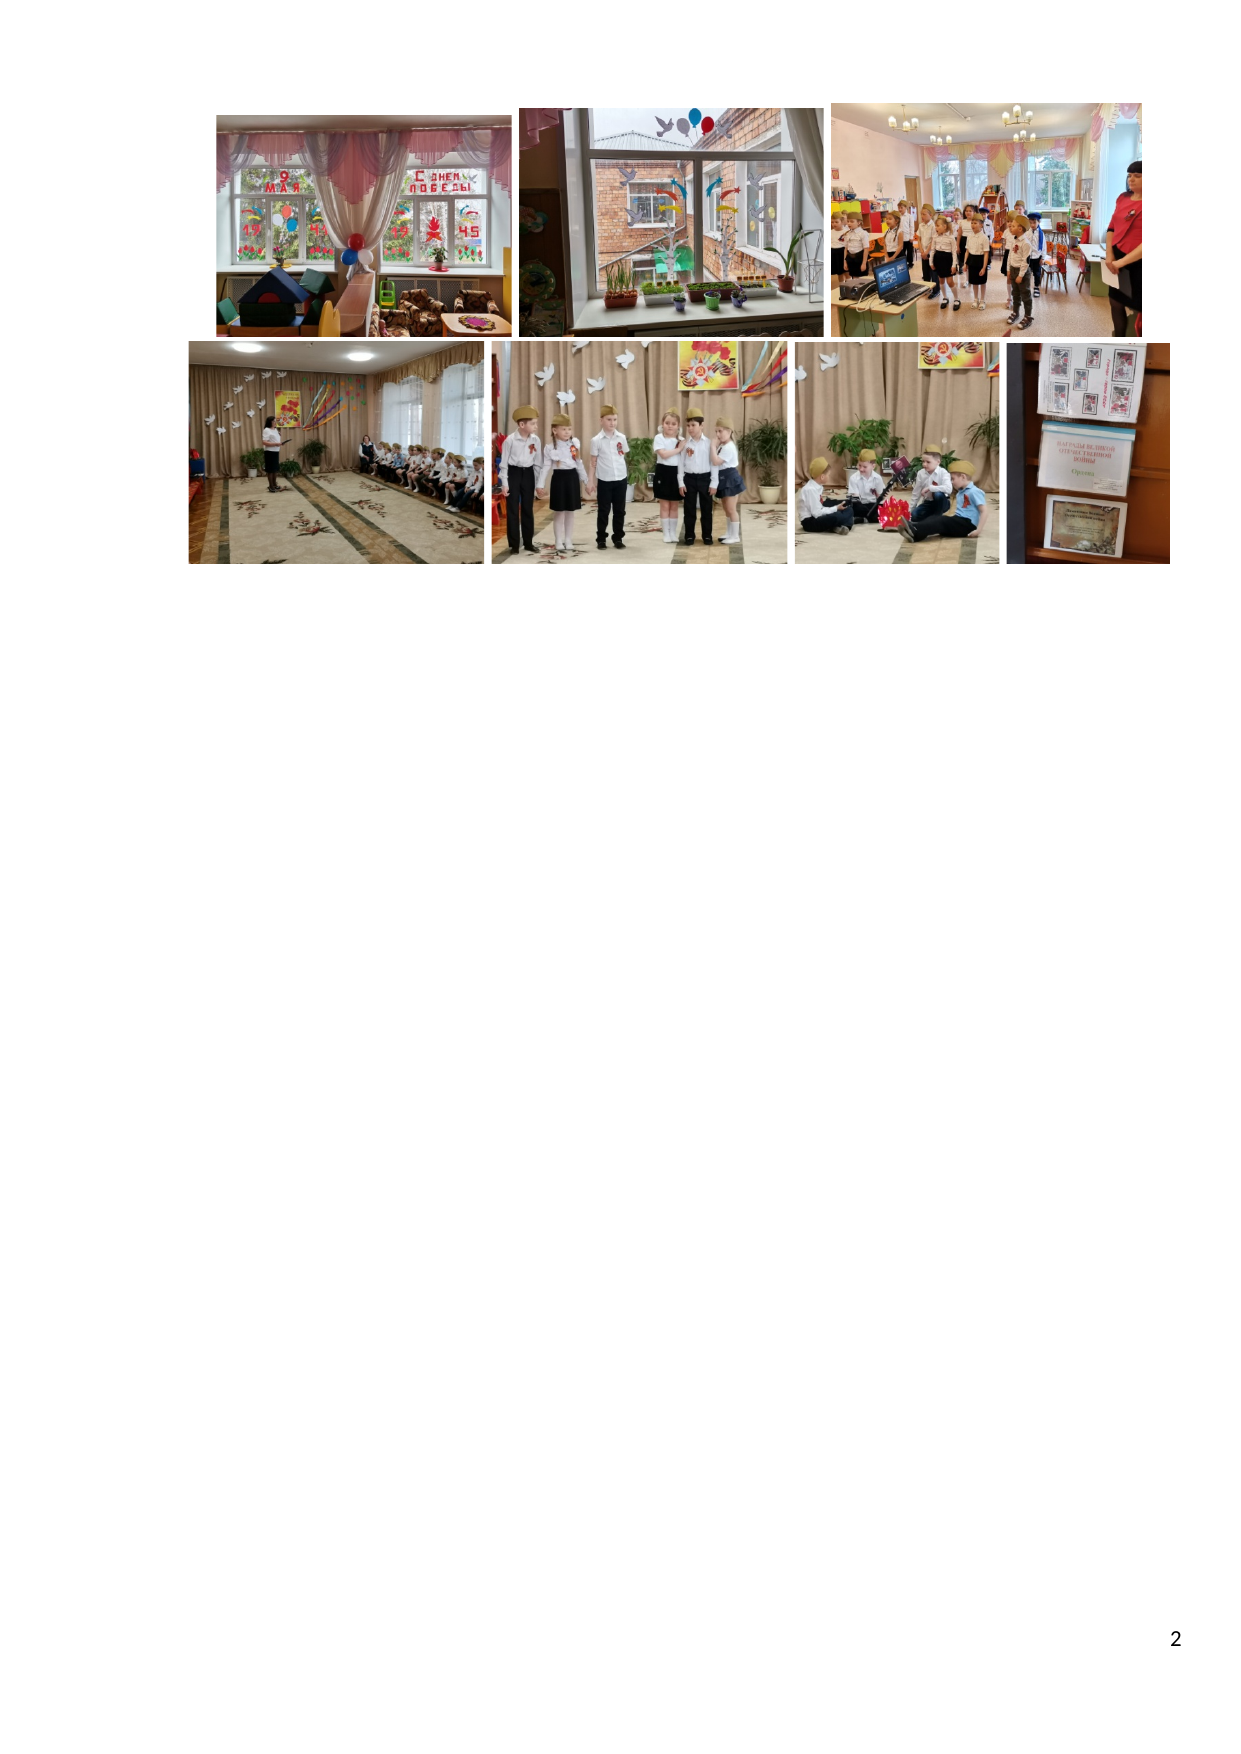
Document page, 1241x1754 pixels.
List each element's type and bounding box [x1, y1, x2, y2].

picture [1006, 343, 1170, 564]
picture [831, 103, 1142, 337]
picture [188, 341, 485, 564]
picture [794, 342, 1000, 564]
picture [216, 115, 512, 337]
picture [491, 341, 788, 564]
picture [519, 108, 824, 337]
